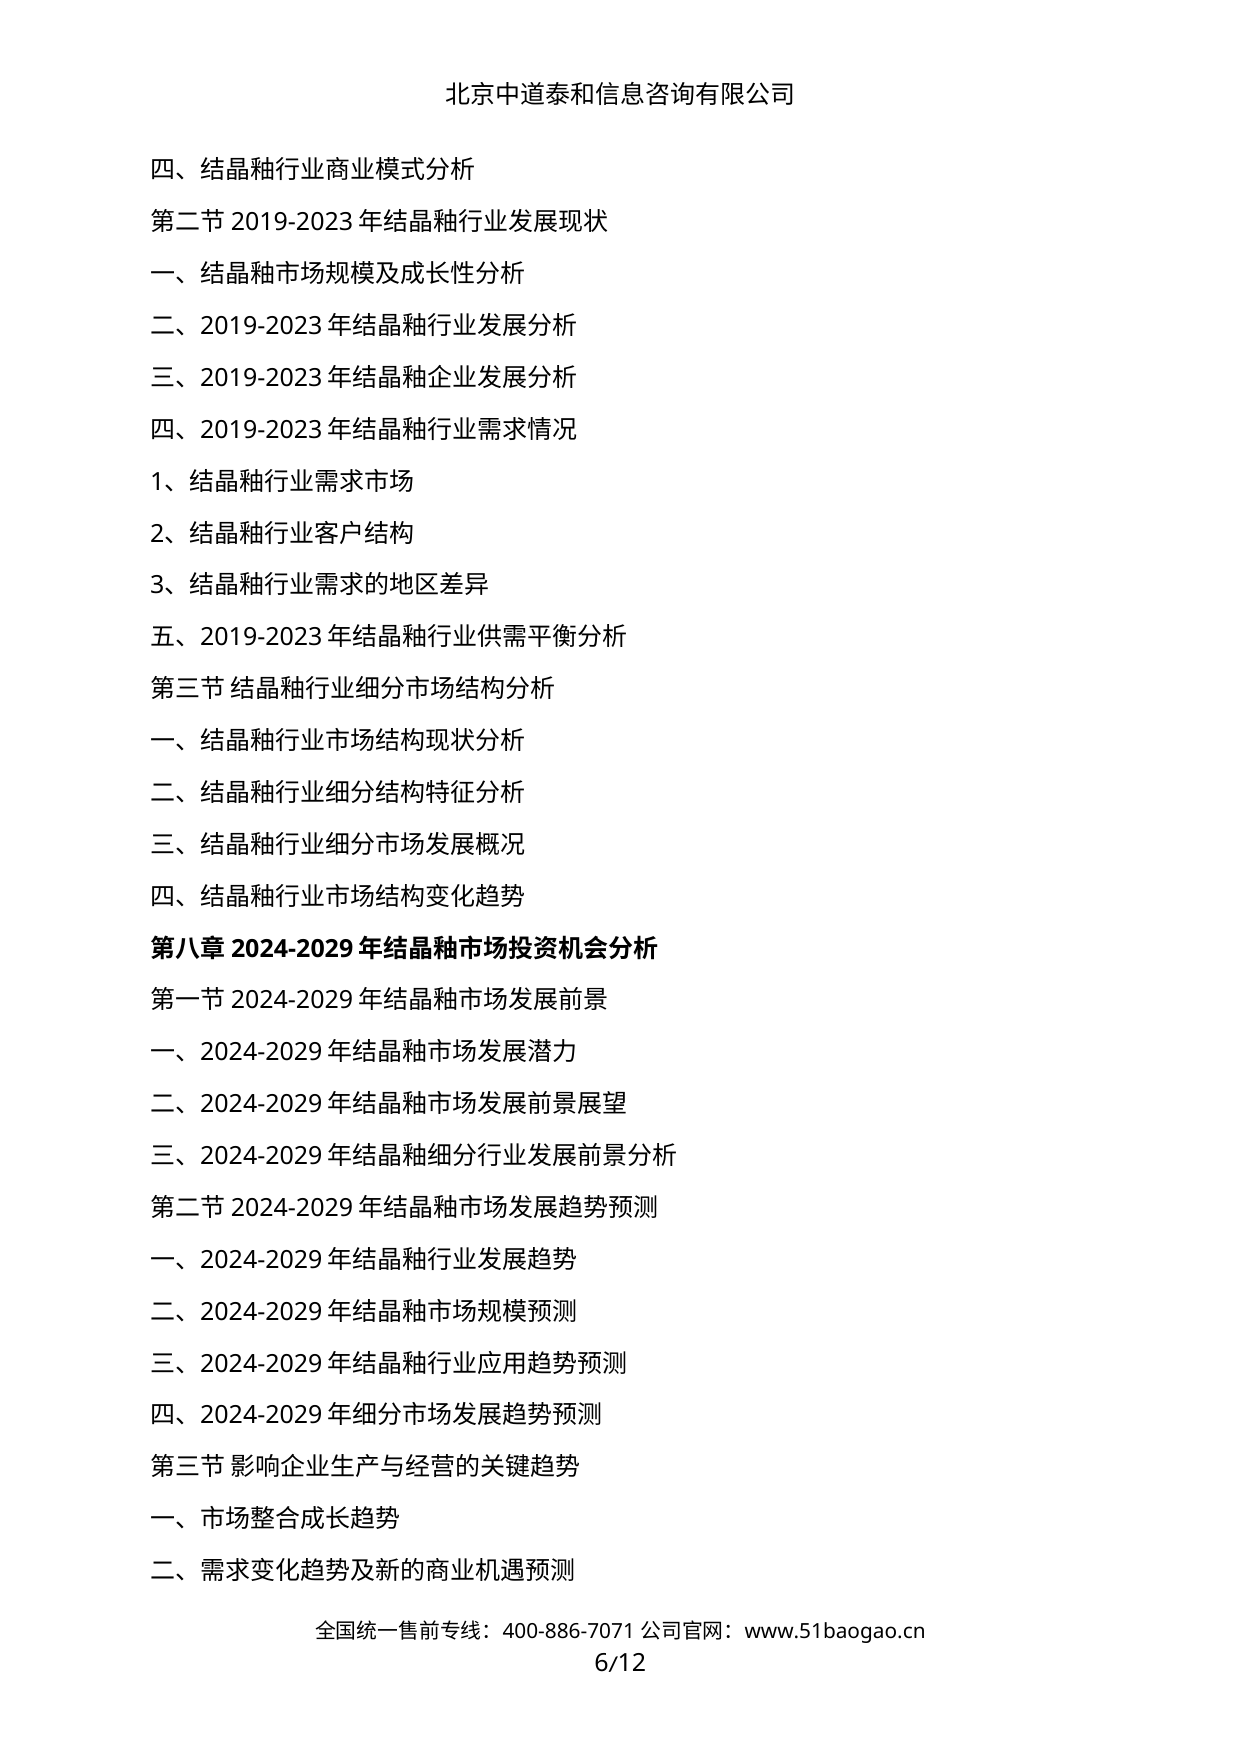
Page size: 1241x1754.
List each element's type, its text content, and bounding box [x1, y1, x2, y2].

text 三、2024-2029年结晶釉细分行业发展前景分析 [150, 1136, 1090, 1172]
text 五、2019-2023年结晶釉行业供需平衡分析 [150, 617, 1090, 653]
text 二、需求变化趋势及新的商业机遇预测 [150, 1551, 1090, 1587]
text 三、结晶釉行业细分市场发展概况 [150, 824, 1090, 861]
text 第三节 影响企业生产与经营的关键趋势 [150, 1447, 1090, 1483]
text 一、结晶釉市场规模及成长性分析 [150, 254, 1090, 290]
text 第二节 2024-2029年结晶釉市场发展趋势预测 [150, 1187, 1090, 1224]
text 第八章 2024-2029年结晶釉市场投资机会分析 [150, 928, 1090, 964]
text 二、2024-2029年结晶釉市场发展前景展望 [150, 1084, 1090, 1120]
text 二、2019-2023年结晶釉行业发展分析 [150, 306, 1090, 342]
text 二、2024-2029年结晶釉市场规模预测 [150, 1291, 1090, 1327]
text 第三节 结晶釉行业细分市场结构分析 [150, 669, 1090, 705]
text 一、结晶釉行业市场结构现状分析 [150, 721, 1090, 757]
text 一、2024-2029年结晶釉行业发展趋势 [150, 1239, 1090, 1276]
text 2、结晶釉行业客户结构 [150, 513, 1090, 549]
text 四、2024-2029年细分市场发展趋势预测 [150, 1395, 1090, 1431]
text 四、结晶釉行业商业模式分析 [150, 150, 1090, 186]
text 第二节 2019-2023年结晶釉行业发展现状 [150, 202, 1090, 238]
text 二、结晶釉行业细分结构特征分析 [150, 772, 1090, 809]
text 四、2019-2023年结晶釉行业需求情况 [150, 409, 1090, 446]
text 三、2019-2023年结晶釉企业发展分析 [150, 357, 1090, 394]
text 三、2024-2029年结晶釉行业应用趋势预测 [150, 1343, 1090, 1379]
text 3、结晶釉行业需求的地区差异 [150, 565, 1090, 601]
text 一、市场整合成长趋势 [150, 1499, 1090, 1535]
text 1、结晶釉行业需求市场 [150, 461, 1090, 497]
text 一、2024-2029年结晶釉市场发展潜力 [150, 1032, 1090, 1068]
text 四、结晶釉行业市场结构变化趋势 [150, 876, 1090, 912]
text 第一节 2024-2029年结晶釉市场发展前景 [150, 980, 1090, 1016]
